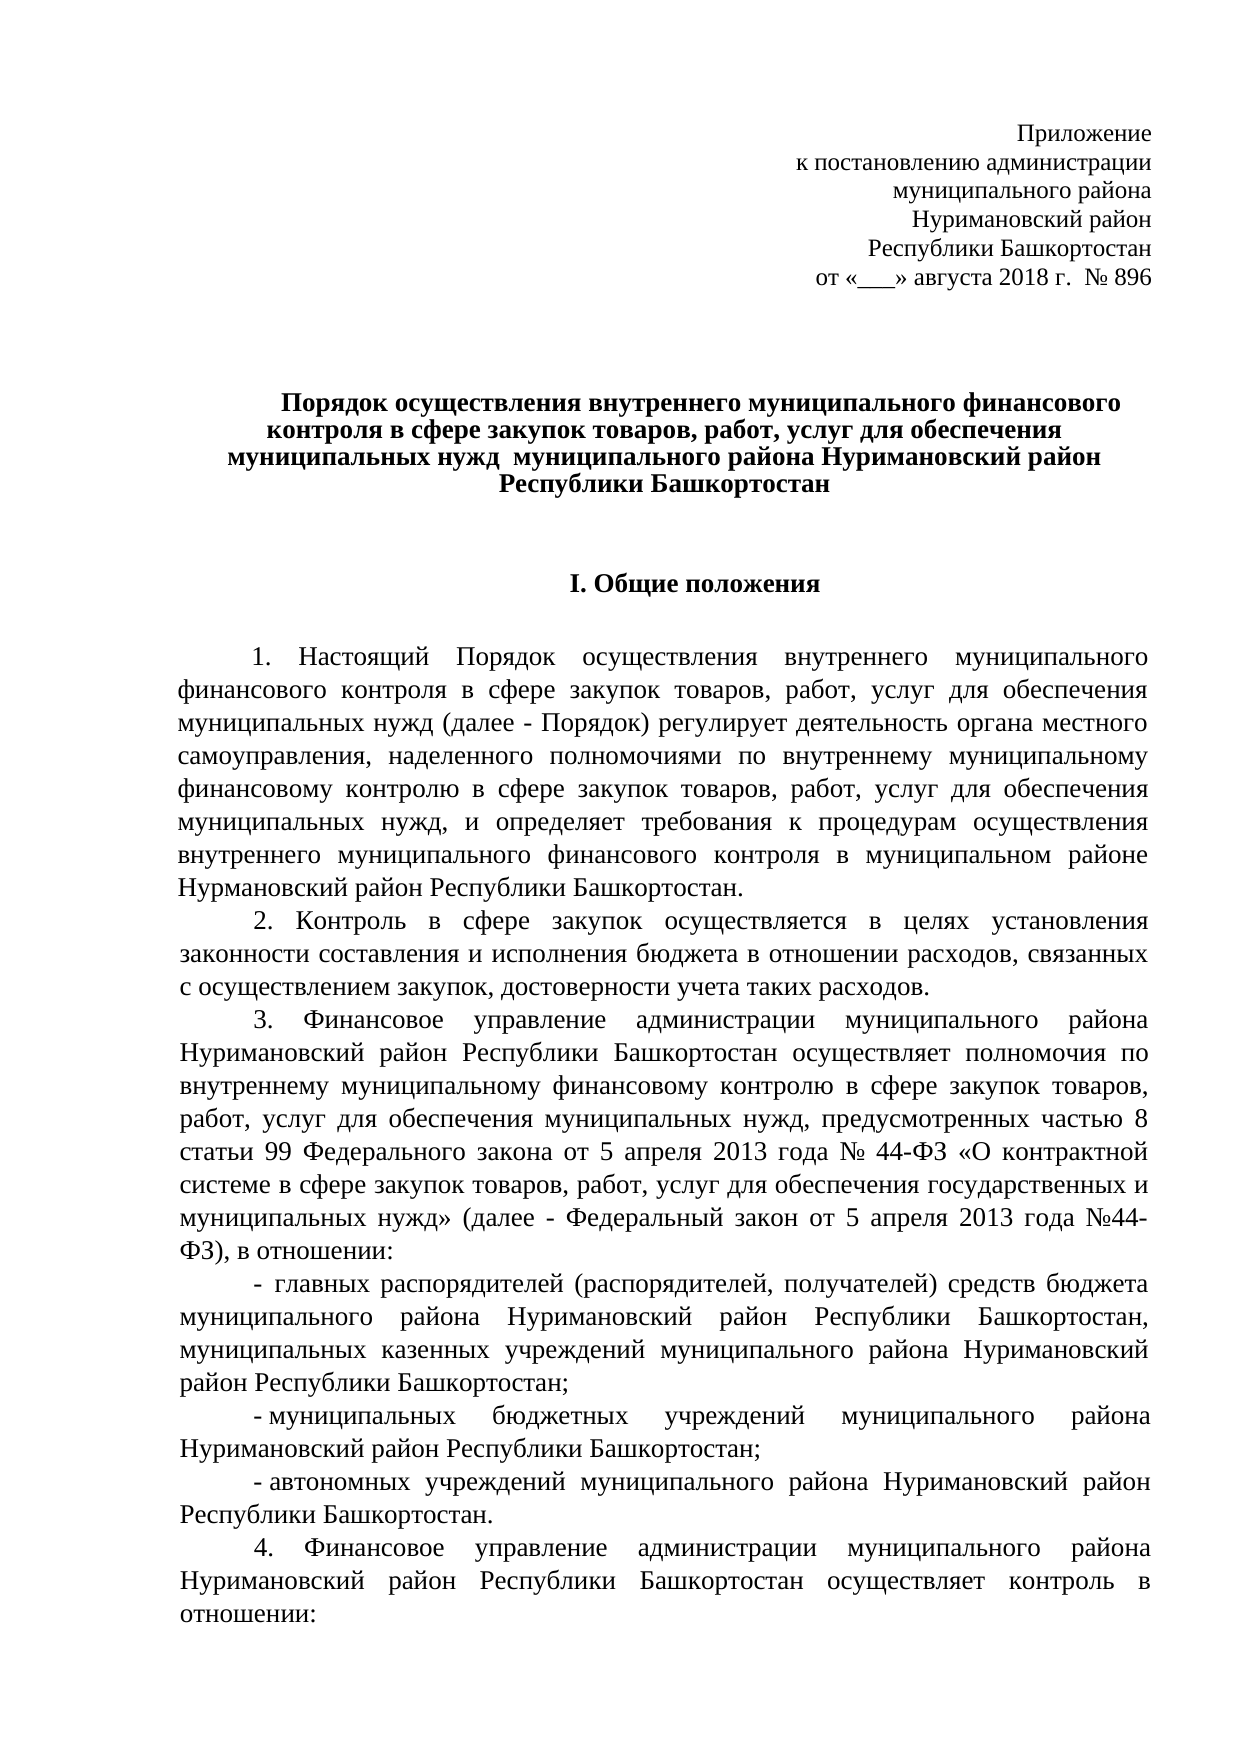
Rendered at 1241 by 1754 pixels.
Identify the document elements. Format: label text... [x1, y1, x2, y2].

text 3. Финансовое управление администрации муниципального района Нуримановский район Республики Башкортостан осуществляет полномочия по внутреннему муниципальному финансовому контролю в сфере закупок товаров, работ, услуг для обеспечения муниципальных нужд, предусмотренных частью 8 статьи 99 Федерального закона от 5 апреля 2013 года № 44-ФЗ «О контрактной системе в сфере закупок товаров, работ, услуг для обеспечения государственных и муниципальных нужд» (далее - Федеральный закон от 5 апреля 2013 года №44-ФЗ), в отношении: [179, 1002, 1149, 1266]
text к постановлению администрации [177, 147, 1152, 176]
text Нуримановский район [177, 204, 1152, 233]
list главных распорядителей (распорядителей, получателей) средств бюджета муниципального района Нуримановский район Республики Башкортостан, муниципальных казенных учреждений муниципального района Нуримановский район Республики Башкортостан; [179, 1266, 1149, 1398]
text Республики Башкортостан [177, 233, 1152, 262]
text 2. Контроль в сфере закупок осуществляется в целях установления законности составления и исполнения бюджета в отношении расходов, связанных с осуществлением закупок, достоверности учета таких расходов. [179, 903, 1149, 1002]
text от «___» августа 2018 г. № 896 [177, 262, 1152, 291]
text муниципального района [177, 176, 1152, 204]
text Порядок осуществления внутреннего муниципального финансового контроля в сфере закупок товаров, работ, услуг для обеспечения муниципальных нужд муниципального района Нуримановский район Республики Башкортостан [177, 390, 1152, 498]
text 1. Настоящий Порядок осуществления внутреннего муниципального финансового контроля в сфере закупок товаров, работ, услуг для обеспечения муниципальных нужд (далее - Порядок) регулирует деятельность органа местного самоуправления, наделенного полномочиями по внутреннему муниципальному финансовому контролю в сфере закупок товаров, работ, услуг для обеспечения муниципальных нужд, и определяет требования к процедурам осуществления внутреннего муниципального финансового контроля в муниципальном районе Нурмановский район Республики Башкортостан. [177, 639, 1149, 903]
text Приложение [177, 118, 1152, 147]
text 4. Финансовое управление администрации муниципального района Нуримановский район Республики Башкортостан осуществляет контроль в отношении: [179, 1530, 1152, 1629]
text I. Общие положения [177, 567, 1152, 598]
list муниципальных бюджетных учреждений муниципального района Нуримановский район Республики Башкортостан; [179, 1398, 1152, 1464]
list автономных учреждений муниципального района Нуримановский район Республики Башкортостан. [179, 1464, 1152, 1530]
